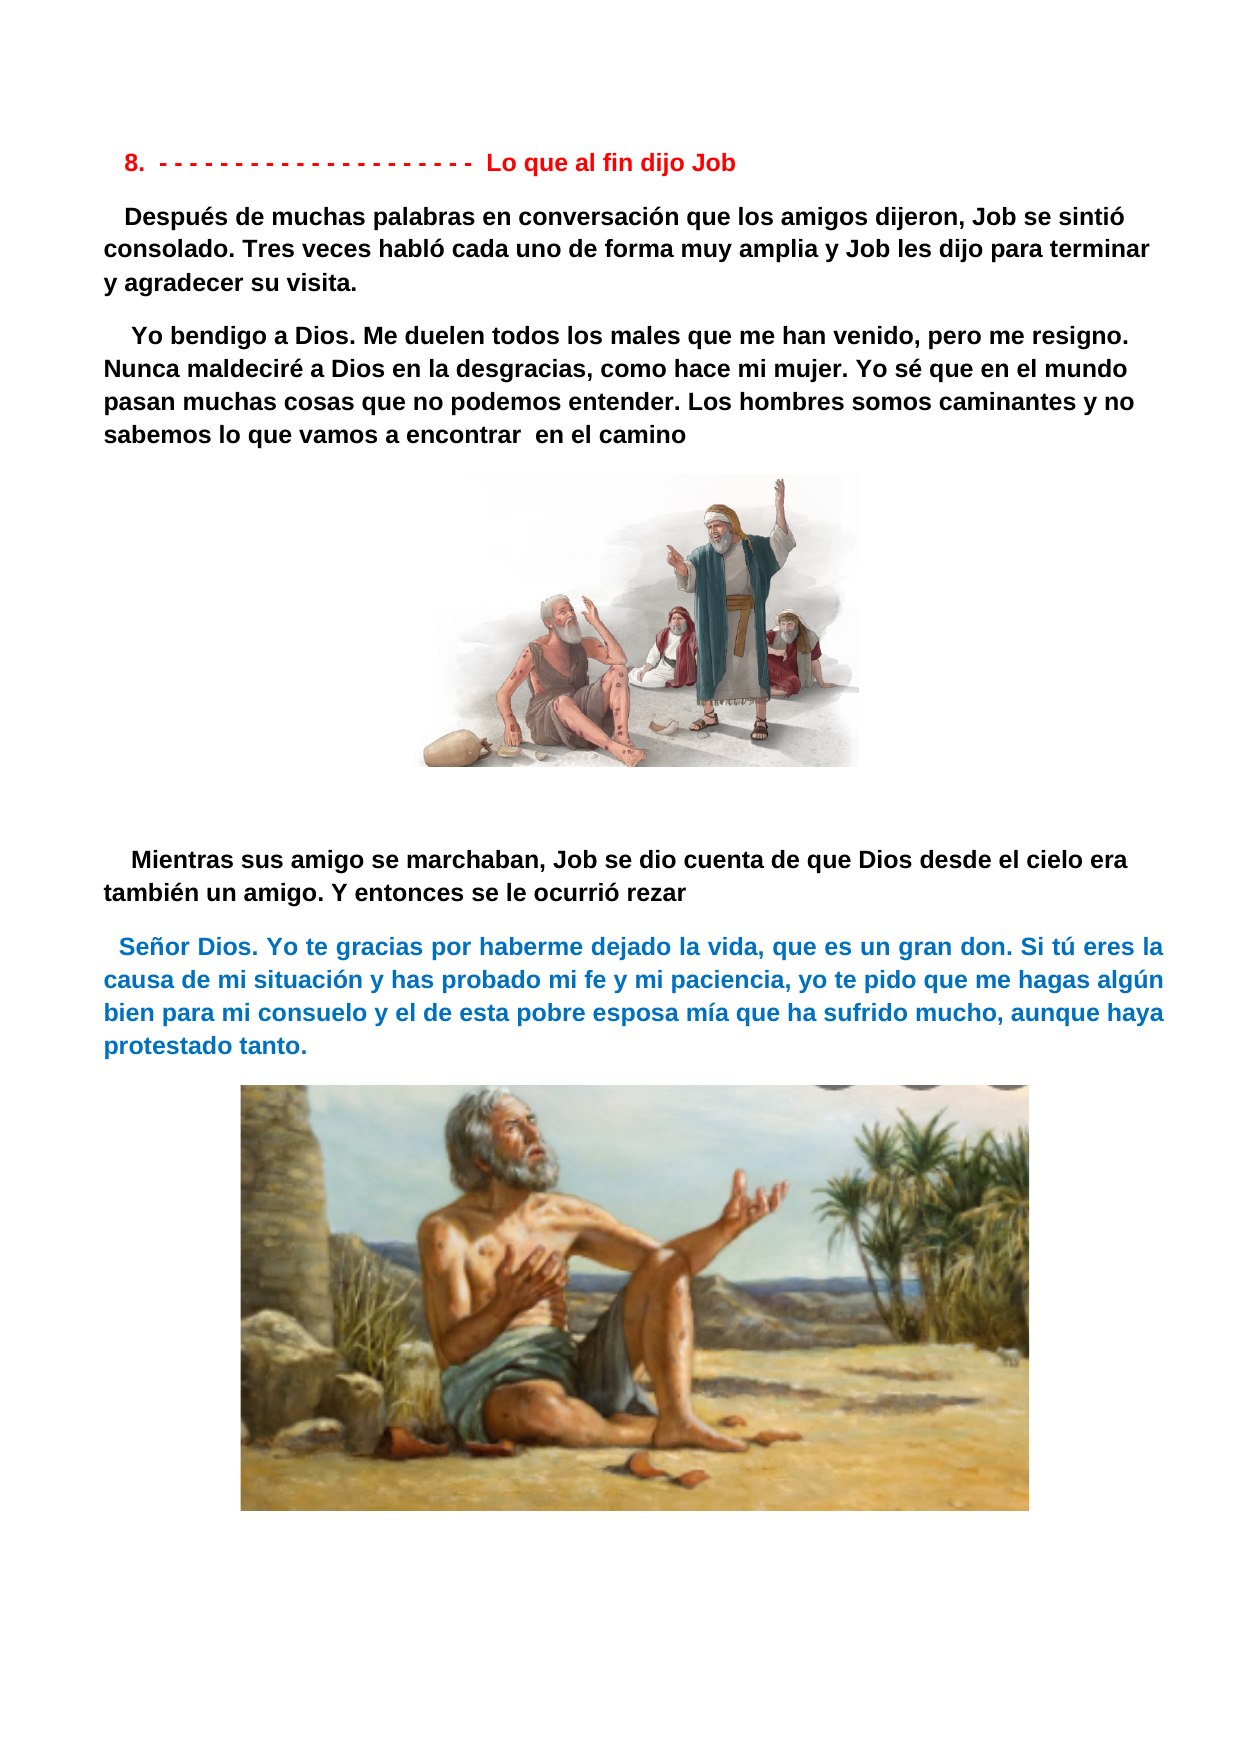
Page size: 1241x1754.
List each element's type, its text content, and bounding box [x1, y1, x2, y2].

text Después de muchas palabras en conversación que los amigos dijeron, Job se sintió consolado. Tres veces habló cada uno de forma muy amplia y Job les dijo para terminar y agradecer su visita. [103, 201, 1167, 296]
text Señor Dios. Yo te gracias por haberme dejado la vida, que es un gran don. Si tú eres la causa de mi situación y has probado mi fe y mi paciencia, yo te pido que me hagas algún bien para mi consuelo y el de esta pobre esposa mía que ha sufrido mucho, aunque haya protestado tanto. [103, 932, 1167, 1060]
text Mientras sus amigo se marchaban, Job se dio cuenta de que Dios desde el cielo era también un amigo. Y entonces se le ocurrió rezar [103, 845, 1167, 907]
text Yo bendigo a Dios. Me duelen todos los males que me han venido, pero me resigno. Nunca maldeciré a Dios en la desgracias, como hace mi mujer. Yo sé que en el mundo pasan muchas cosas que no podemos entender. Los hombres somos caminantes y no sabemos lo que vamos a encontrar en el camino [103, 321, 1167, 449]
picture [410, 474, 860, 767]
picture [240, 1085, 1030, 1511]
text 8. - - - - - - - - - - - - - - - - - - - - - Lo que al fin dijo Job [103, 148, 1167, 176]
